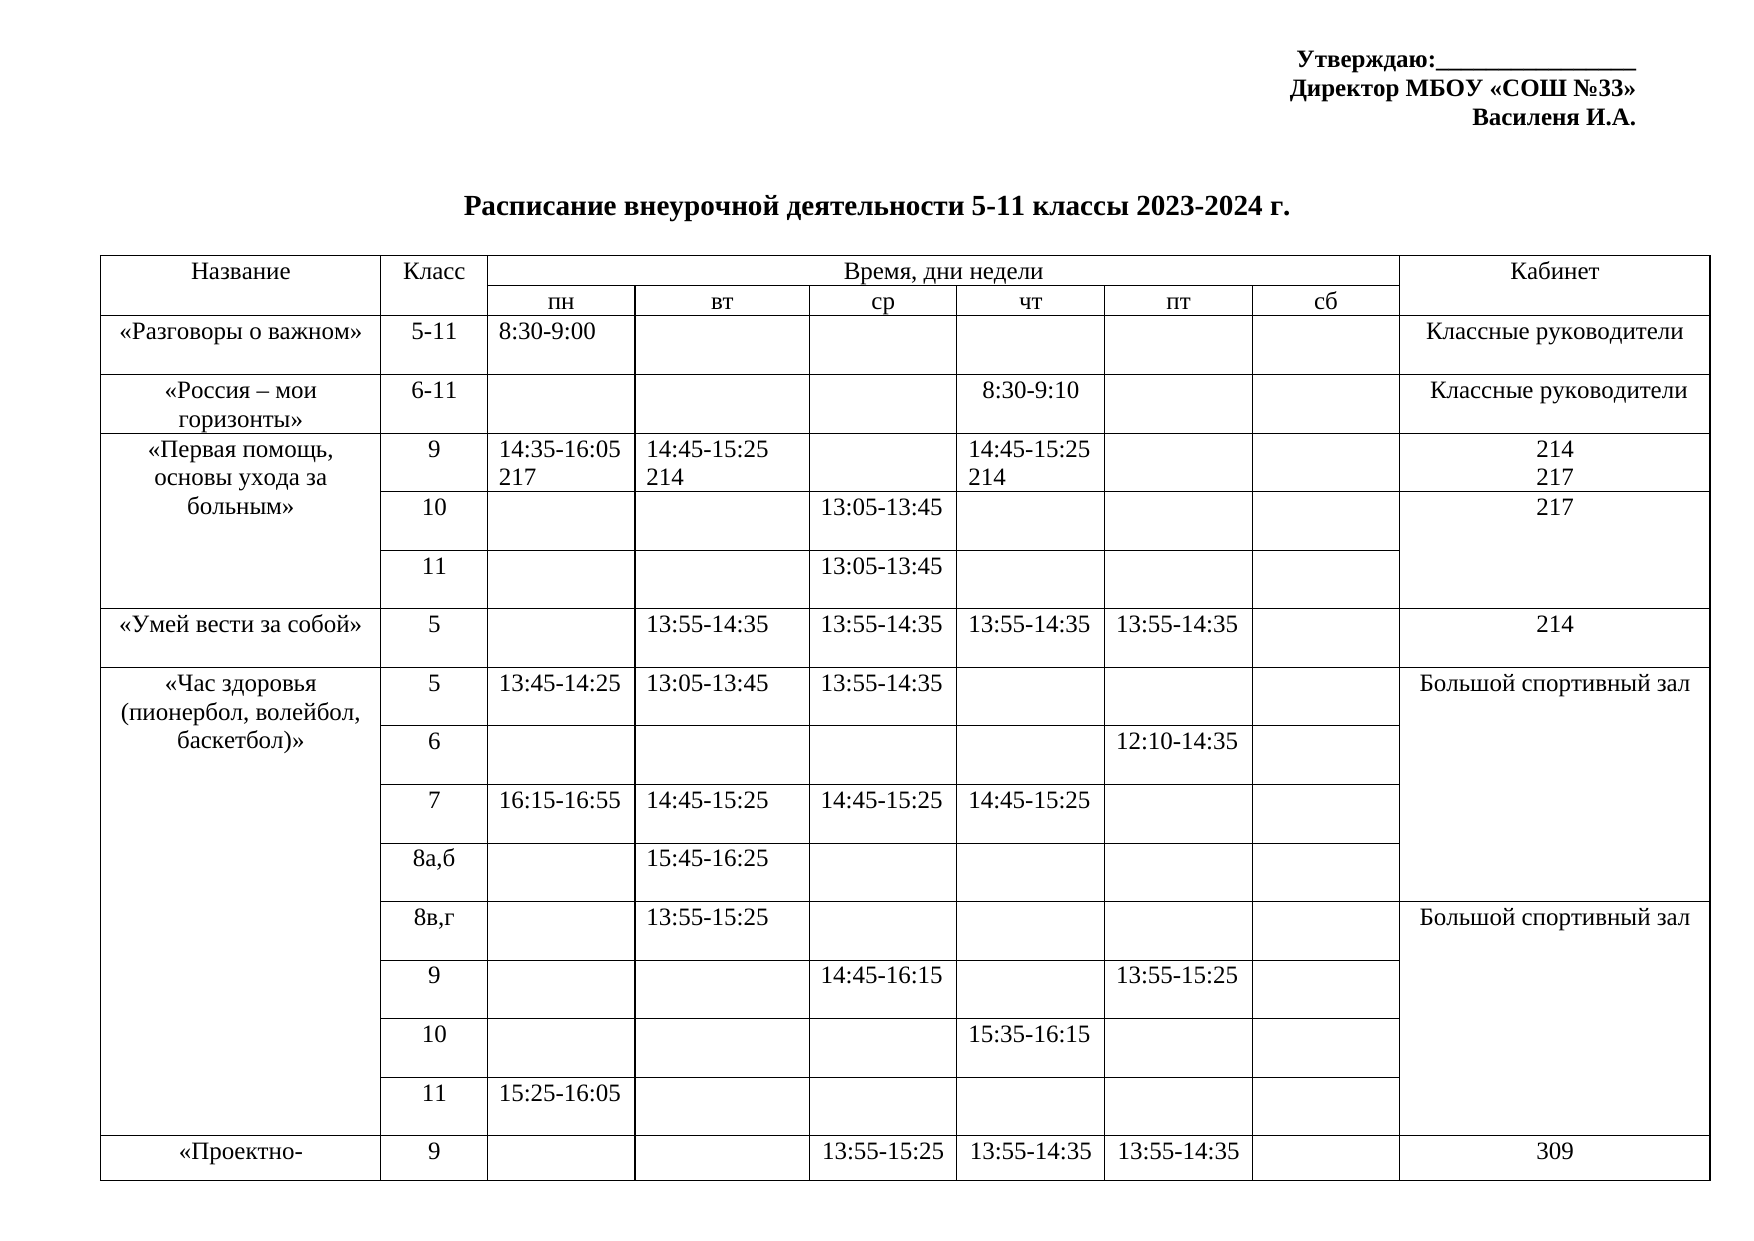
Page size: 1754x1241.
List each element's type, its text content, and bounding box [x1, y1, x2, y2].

table_cell [1253, 492, 1399, 550]
table_cell [957, 902, 1104, 959]
table_cell вт [636, 286, 809, 315]
table_cell «Час здоровья (пионербол, волейбол, баскетбол)» [101, 668, 380, 1135]
table_cell [636, 726, 809, 784]
table_cell 9 [381, 434, 487, 491]
table_cell [636, 1019, 809, 1077]
table_cell Большой спортивный зал [1400, 668, 1709, 901]
table_cell [957, 844, 1104, 901]
table_cell [1253, 726, 1399, 784]
table_cell [810, 434, 956, 491]
table_cell 13:05-13:45 [810, 551, 956, 608]
table_cell 13:05-13:45 [636, 668, 809, 725]
table_cell [488, 375, 634, 433]
table_cell 14:45-15:25 214 [957, 434, 1104, 491]
table_cell 217 [1400, 492, 1709, 608]
table_cell [636, 316, 809, 374]
table_cell [1253, 1078, 1399, 1135]
table_cell [636, 961, 809, 1018]
table_cell [488, 961, 634, 1018]
table_cell 5 [381, 609, 487, 667]
table_cell [1105, 434, 1252, 491]
table_cell [636, 1078, 809, 1135]
table_cell «Первая помощь, основы ухода за больным» [101, 434, 380, 608]
table_cell ср [810, 286, 956, 315]
table_header Кабинет [1400, 256, 1709, 315]
table_cell 15:35-16:15 [957, 1019, 1104, 1077]
text Утверждаю:________________ [118, 44, 1636, 73]
table_cell [957, 1078, 1104, 1135]
table_cell 9 [381, 961, 487, 1018]
table_cell 15:25-16:05 [488, 1078, 634, 1135]
table_cell 15:45-16:25 [636, 844, 809, 901]
table_cell 10 [381, 1019, 487, 1077]
text Директор МБОУ «СОШ №33» [118, 73, 1636, 102]
table_cell [636, 492, 809, 550]
table_cell 14:45-16:15 [810, 961, 956, 1018]
table_cell [1105, 551, 1252, 608]
table_cell 8:30-9:00 [488, 316, 634, 374]
table_cell 6-11 [381, 375, 487, 433]
table_cell 16:15-16:55 [488, 785, 634, 842]
table_cell 13:55-14:35 [957, 609, 1104, 667]
table_cell Классные руководители [1400, 316, 1709, 374]
table_cell [810, 902, 956, 959]
table_cell [957, 668, 1104, 725]
table_header Класс [381, 256, 487, 315]
table_cell 13:55-14:35 [810, 609, 956, 667]
table_cell 14:45-15:25 214 [636, 434, 809, 491]
table_cell 13:55-14:35 [1105, 1136, 1252, 1180]
table_cell [488, 902, 634, 959]
table_cell [1105, 1019, 1252, 1077]
table_cell Большой спортивный зал [1400, 902, 1709, 1135]
table_cell [1253, 668, 1399, 725]
table_cell [488, 492, 634, 550]
table_cell 9 [381, 1136, 487, 1180]
table_cell 11 [381, 1078, 487, 1135]
table_cell 214 [1400, 609, 1709, 667]
table_cell 14:45-15:25 [636, 785, 809, 842]
table_cell [488, 1136, 634, 1180]
table_cell 12:10-14:35 [1105, 726, 1252, 784]
table_cell [810, 375, 956, 433]
table_cell [957, 551, 1104, 608]
table_cell 8а,б [381, 844, 487, 901]
table_cell [957, 492, 1104, 550]
table_cell [488, 1019, 634, 1077]
table_cell «Умей вести за собой» [101, 609, 380, 667]
table_cell [1253, 844, 1399, 901]
table_cell 13:55-15:25 [1105, 961, 1252, 1018]
table_cell [957, 961, 1104, 1018]
table_cell 14:35-16:05 217 [488, 434, 634, 491]
table_cell [1253, 375, 1399, 433]
table_cell [810, 1019, 956, 1077]
table_cell [636, 1136, 809, 1180]
table_cell [1105, 316, 1252, 374]
table_cell [1105, 844, 1252, 901]
table_cell [1105, 375, 1252, 433]
table_cell [1105, 902, 1252, 959]
table_cell 6 [381, 726, 487, 784]
table_cell 11 [381, 551, 487, 608]
table_cell 13:55-15:25 [636, 902, 809, 959]
table_cell [1253, 785, 1399, 842]
table_cell [636, 551, 809, 608]
table_cell пн [488, 286, 634, 315]
table_cell 8в,г [381, 902, 487, 959]
table_cell [1253, 609, 1399, 667]
table_cell «Россия – мои горизонты» [101, 375, 380, 433]
table_header Название [101, 256, 380, 315]
table_cell [1105, 668, 1252, 725]
table_cell 7 [381, 785, 487, 842]
table_cell [1253, 902, 1399, 959]
table_cell пт [1105, 286, 1252, 315]
table_cell [957, 726, 1104, 784]
table_cell [1253, 1019, 1399, 1077]
table_cell [1253, 434, 1399, 491]
table_cell 13:55-14:35 [1105, 609, 1252, 667]
table_cell [1253, 551, 1399, 608]
table_cell 13:45-14:25 [488, 668, 634, 725]
table_cell [1105, 785, 1252, 842]
table_cell [810, 726, 956, 784]
table_cell 13:55-14:35 [957, 1136, 1104, 1180]
table_cell [488, 609, 634, 667]
table_cell 10 [381, 492, 487, 550]
table_cell [488, 844, 634, 901]
table_cell [488, 726, 634, 784]
table_cell 5-11 [381, 316, 487, 374]
table_cell 5 [381, 668, 487, 725]
table_cell [636, 375, 809, 433]
table_cell 13:55-14:35 [636, 609, 809, 667]
text Василеня И.А. [118, 102, 1636, 131]
table_cell 214 217 [1400, 434, 1709, 491]
table_cell 14:45-15:25 [810, 785, 956, 842]
table_cell [1105, 492, 1252, 550]
text Расписание внеурочной деятельности 5-11 классы 2023-2024 г. [118, 188, 1636, 222]
table_cell [1253, 316, 1399, 374]
table_cell 8:30-9:10 [957, 375, 1104, 433]
table_cell [810, 1078, 956, 1135]
table_cell [810, 844, 956, 901]
table_header Время, дни недели [488, 256, 1399, 285]
table_cell 13:05-13:45 [810, 492, 956, 550]
table_cell [1105, 1078, 1252, 1135]
table_cell [957, 316, 1104, 374]
table_cell [1253, 1136, 1399, 1180]
table_cell [1253, 961, 1399, 1018]
table_cell «Разговоры о важном» [101, 316, 380, 374]
table_cell 14:45-15:25 [957, 785, 1104, 842]
table_cell 309 [1400, 1136, 1709, 1180]
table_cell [101, 1136, 380, 1180]
table_cell Классные руководители [1400, 375, 1709, 433]
table_cell 13:55-15:25 [810, 1136, 956, 1180]
table_cell сб [1253, 286, 1399, 315]
table_cell чт [957, 286, 1104, 315]
table_cell [810, 316, 956, 374]
table_cell [488, 551, 634, 608]
table_cell 13:55-14:35 [810, 668, 956, 725]
